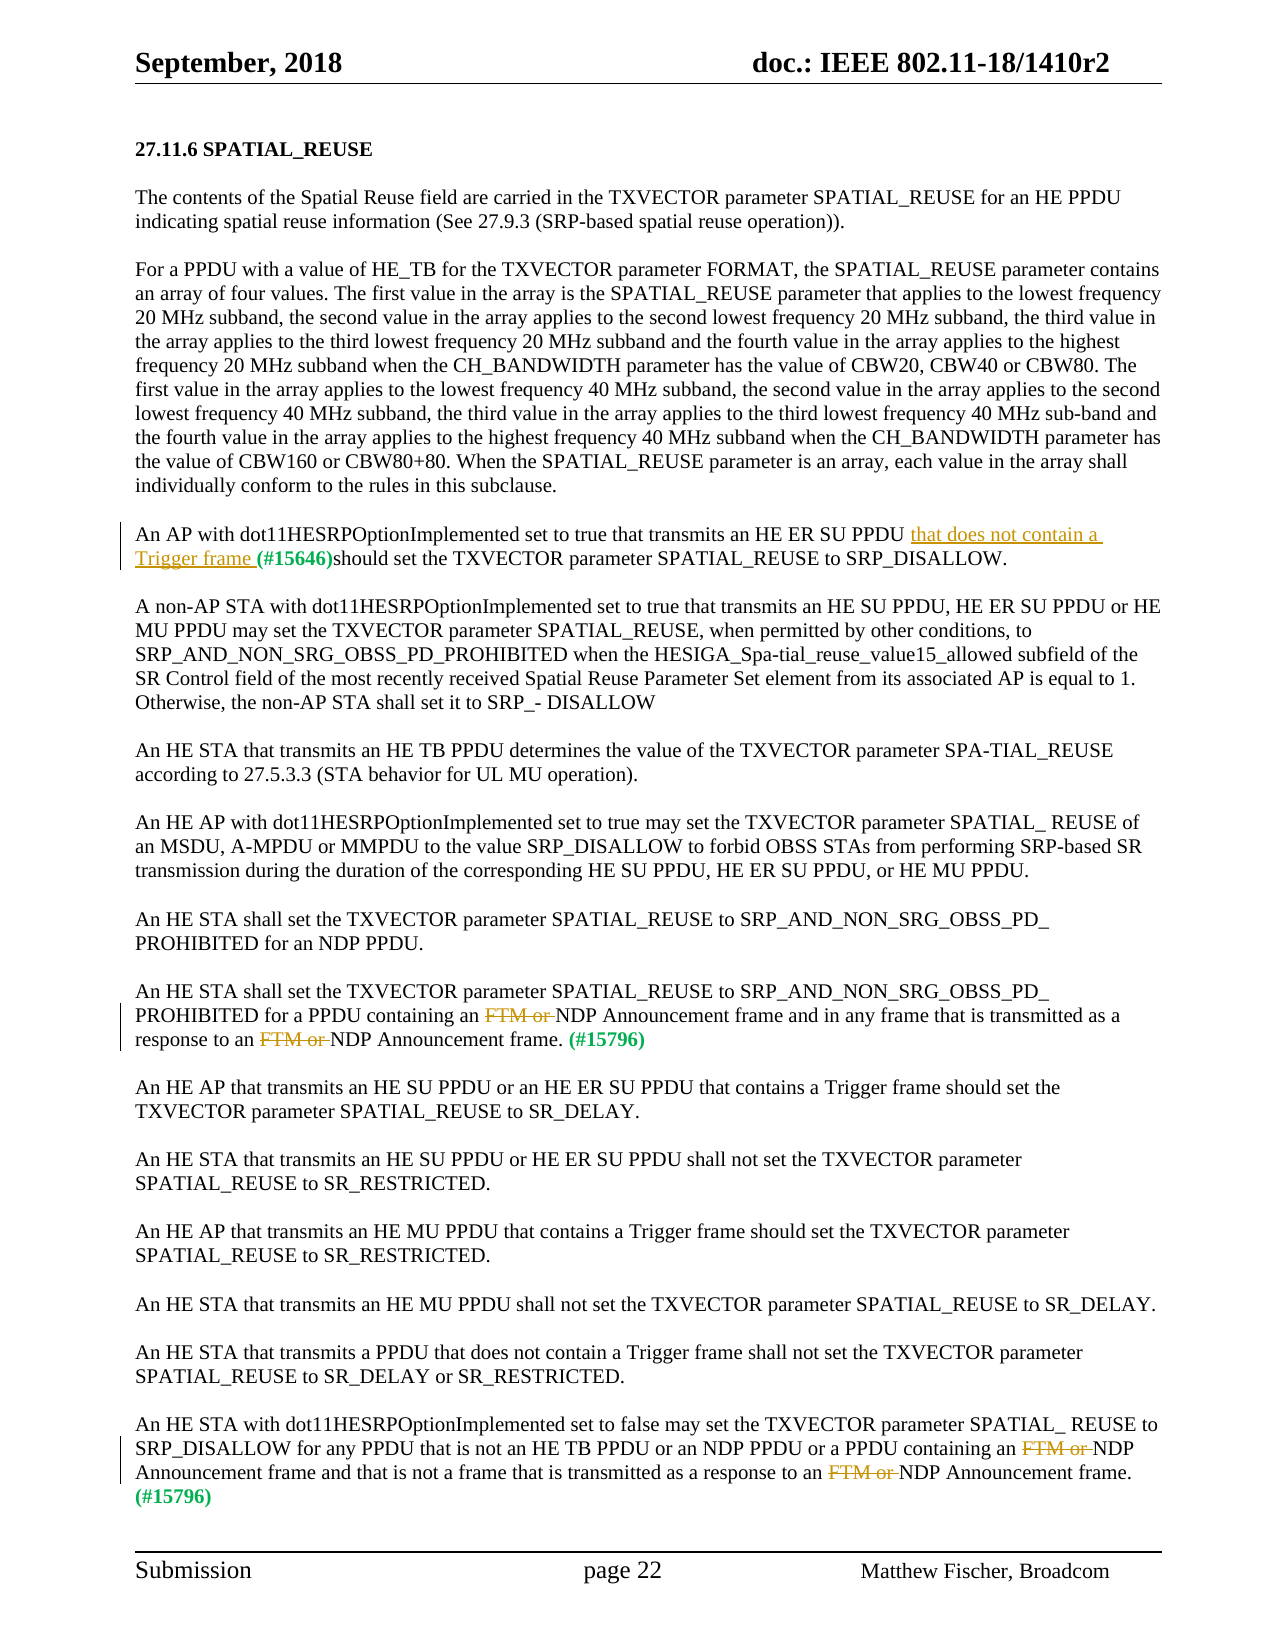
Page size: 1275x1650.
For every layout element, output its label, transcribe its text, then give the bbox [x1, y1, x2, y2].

text 27.11.6 SPATIAL_REUSE [135, 137, 1162, 161]
text An HE AP that transmits an HE MU PPDU that contains a Trigger frame should set the TXVECTOR parameter SPATIAL_REUSE to SR_RESTRICTED. [135, 1219, 1162, 1267]
text An HE STA that transmits an HE SU PPDU or HE ER SU PPDU shall not set the TXVECTOR parameter SPATIAL_REUSE to SR_RESTRICTED. [135, 1147, 1162, 1195]
text An HE STA that transmits a PPDU that does not contain a Trigger frame shall not set the TXVECTOR parameter SPATIAL_REUSE to SR_DELAY or SR_RESTRICTED. [135, 1340, 1162, 1388]
text An HE STA with dot11HESRPOptionImplemented set to false may set the TXVECTOR parameter SPATIAL_ REUSE to SRP_DISALLOW for any PPDU that is not an HE TB PPDU or an NDP PPDU or a PPDU containing an NDP Announcement frame and that is not a frame that is transmitted as a response to an NDP Announcement frame. (#15796) [135, 1412, 1162, 1508]
text A non-AP STA with dot11HESRPOptionImplemented set to true that transmits an HE SU PPDU, HE ER SU PPDU or HE MU PPDU may set the TXVECTOR parameter SPATIAL_REUSE, when permitted by other conditions, to SRP_AND_NON_SRG_OBSS_PD_PROHIBITED when the HESIGA_Spa-tial_reuse_value15_allowed subfield of the SR Control field of the most recently received Spatial Reuse Parameter Set element from its associated AP is equal to 1. Otherwise, the non-AP STA shall set it to SRP_- DISALLOW [135, 594, 1162, 714]
text An HE STA that transmits an HE MU PPDU shall not set the TXVECTOR parameter SPATIAL_REUSE to SR_DELAY. [135, 1292, 1162, 1316]
text The contents of the Spatial Reuse field are carried in the TXVECTOR parameter SPATIAL_REUSE for an HE PPDU indicating spatial reuse information (See 27.9.3 (SRP-based spatial reuse operation)). [135, 185, 1162, 233]
text An HE AP that transmits an HE SU PPDU or an HE ER SU PPDU that contains a Trigger frame should set the TXVECTOR parameter SPATIAL_REUSE to SR_DELAY. [135, 1075, 1162, 1123]
text For a PPDU with a value of HE_TB for the TXVECTOR parameter FORMAT, the SPATIAL_REUSE parameter contains an array of four values. The first value in the array is the SPATIAL_REUSE parameter that applies to the lowest frequency 20 MHz subband, the second value in the array applies to the second lowest frequency 20 MHz subband, the third value in the array applies to the third lowest frequency 20 MHz subband and the fourth value in the array applies to the highest frequency 20 MHz subband when the CH_BANDWIDTH parameter has the value of CBW20, CBW40 or CBW80. The first value in the array applies to the lowest frequency 40 MHz subband, the second value in the array applies to the second lowest frequency 40 MHz subband, the third value in the array applies to the third lowest frequency 40 MHz sub-band and the fourth value in the array applies to the highest frequency 40 MHz subband when the CH_BANDWIDTH parameter has the value of CBW160 or CBW80+80. When the SPATIAL_REUSE parameter is an array, each value in the array shall individually conform to the rules in this subclause. [135, 257, 1162, 497]
text An HE STA that transmits an HE TB PPDU determines the value of the TXVECTOR parameter SPA-TIAL_REUSE according to 27.5.3.3 (STA behavior for UL MU operation). [135, 738, 1162, 786]
text An AP with dot11HESRPOptionImplemented set to true that transmits an HE ER SU PPDU (#15646)should set the TXVECTOR parameter SPATIAL_REUSE to SRP_DISALLOW. [135, 522, 1162, 570]
text An HE STA shall set the TXVECTOR parameter SPATIAL_REUSE to SRP_AND_NON_SRG_OBSS_PD_ PROHIBITED for an NDP PPDU. [135, 907, 1162, 955]
text An HE AP with dot11HESRPOptionImplemented set to true may set the TXVECTOR parameter SPATIAL_ REUSE of an MSDU, A-MPDU or MMPDU to the value SRP_DISALLOW to forbid OBSS STAs from performing SRP-based SR transmission during the duration of the corresponding HE SU PPDU, HE ER SU PPDU, or HE MU PPDU. [135, 810, 1162, 882]
text An HE STA shall set the TXVECTOR parameter SPATIAL_REUSE to SRP_AND_NON_SRG_OBSS_PD_ PROHIBITED for a PPDU containing an NDP Announcement frame and in any frame that is transmitted as a response to an NDP Announcement frame. (#15796) [135, 979, 1162, 1051]
